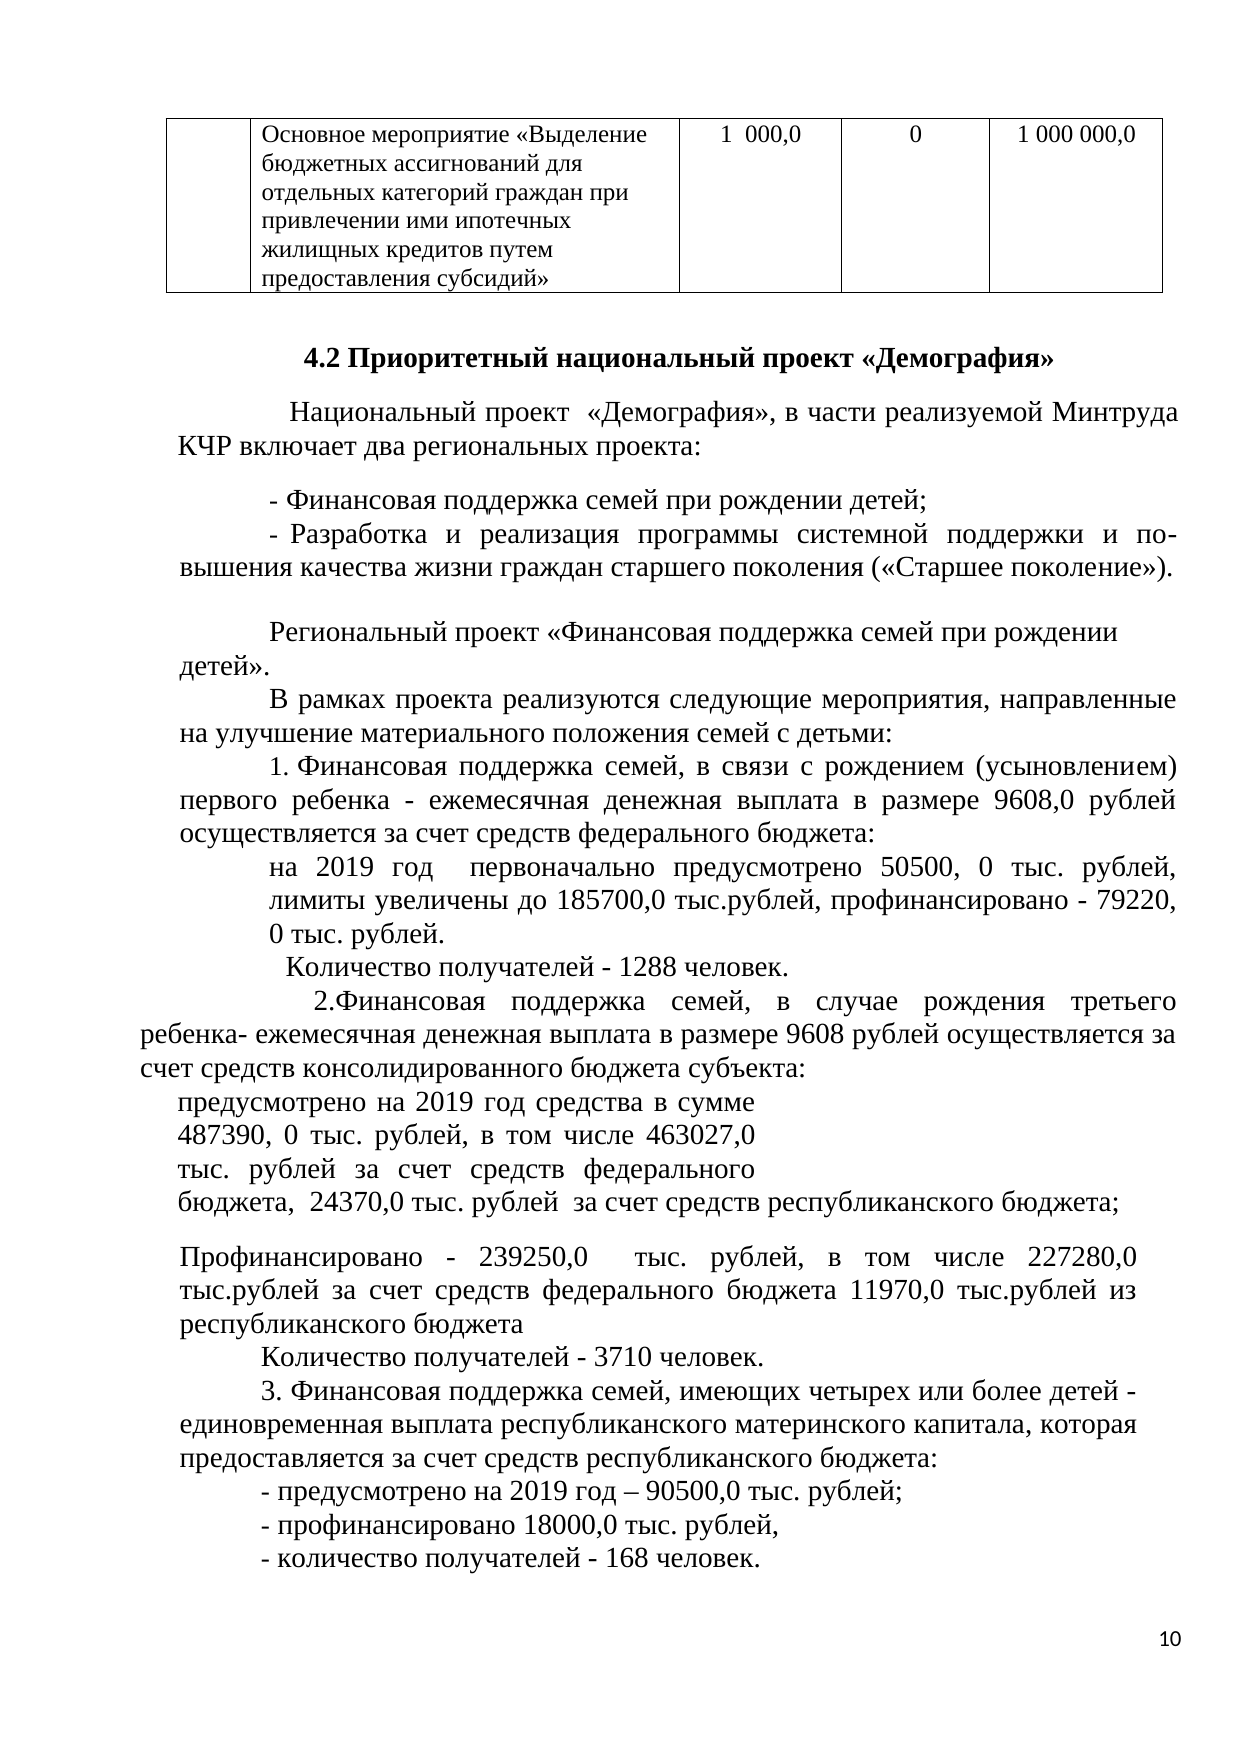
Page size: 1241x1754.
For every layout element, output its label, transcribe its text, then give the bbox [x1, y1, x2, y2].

text 2.Финансовая поддержка семей, в случае рождения третьего ребенка- ежемесячная денежная выплата в размере 9608 рублей осуществляется за счет средств консолидированного бюджета субъекта: [140, 983, 1177, 1084]
table_cell [167, 119, 250, 292]
text Профинансировано - 239250,0 тыс. рублей, в том числе 227280,0 тыс.рублей за счет средств федерального бюджета 11970,0 тыс.рублей из республиканского бюджета [179, 1239, 1137, 1339]
list Финансовая поддержка семей при рождении детей; [179, 482, 1181, 516]
text Количество получателей - 3710 человек. [179, 1339, 1181, 1373]
text Национальный проект «Демография», в части реализуемой Минтруда КЧР включает два региональных проекта: [177, 394, 1181, 461]
text на 2019 год первоначально предусмотрено 50500, 0 тыс. рублей, лимиты увеличены до 185700,0 тыс.рублей, профинансировано - 79220, 0 тыс. рублей. [269, 849, 1177, 949]
text 3. Финансовая поддержка семей, имеющих четырех или более детей - единовременная выплата республиканского материнского капитала, которая предоставляется за счет средств республиканского бюджета: [179, 1373, 1137, 1473]
text предусмотрено на 2019 год средства в сумме 487390, 0 тыс. рублей, в том числе 463027,0 тыс. рублей за счет средств федерального бюджета, 24370,0 тыс. рублей за счет средств республиканского бюджета; [177, 1084, 1181, 1218]
text Региональный проект «Финансовая поддержка семей при рождении [179, 614, 1181, 648]
text детей». [179, 648, 1181, 681]
text Количество получателей - 1288 человек. [179, 949, 1181, 983]
table_cell 0 [842, 119, 989, 292]
list количество получателей - 168 человек. [179, 1541, 1181, 1574]
list Финансовая поддержка семей, в связи с рождением (усыновлением) первого ребенка - ежемесячная денежная выплата в размере 9608,0 рублей осуществляется за счет средств федерального бюджета: [179, 748, 1177, 849]
table_cell Основное мероприятие «Выделение бюджетных ассигнований для отдельных категорий граждан при привлечении ими ипотечных жилищных кредитов путем предоставления субсидий» [251, 119, 679, 292]
list профинансировано 18000,0 тыс. рублей, [179, 1507, 1181, 1541]
text 4.2 Приоритетный национальный проект «Демография» [177, 340, 1181, 373]
list Разработка и реализация программы системной поддержки и повышения качества жизни граждан старшего поколения («Старшее поколение»). [179, 516, 1177, 583]
table_cell 1 000 000,0 [990, 119, 1162, 292]
list предусмотрено на 2019 год – 90500,0 тыс. рублей; [179, 1473, 1181, 1507]
table_cell 1 000,0 [680, 119, 841, 292]
text В рамках проекта реализуются следующие мероприятия, направленные на улучшение материального положения семей с детьми: [179, 681, 1177, 748]
